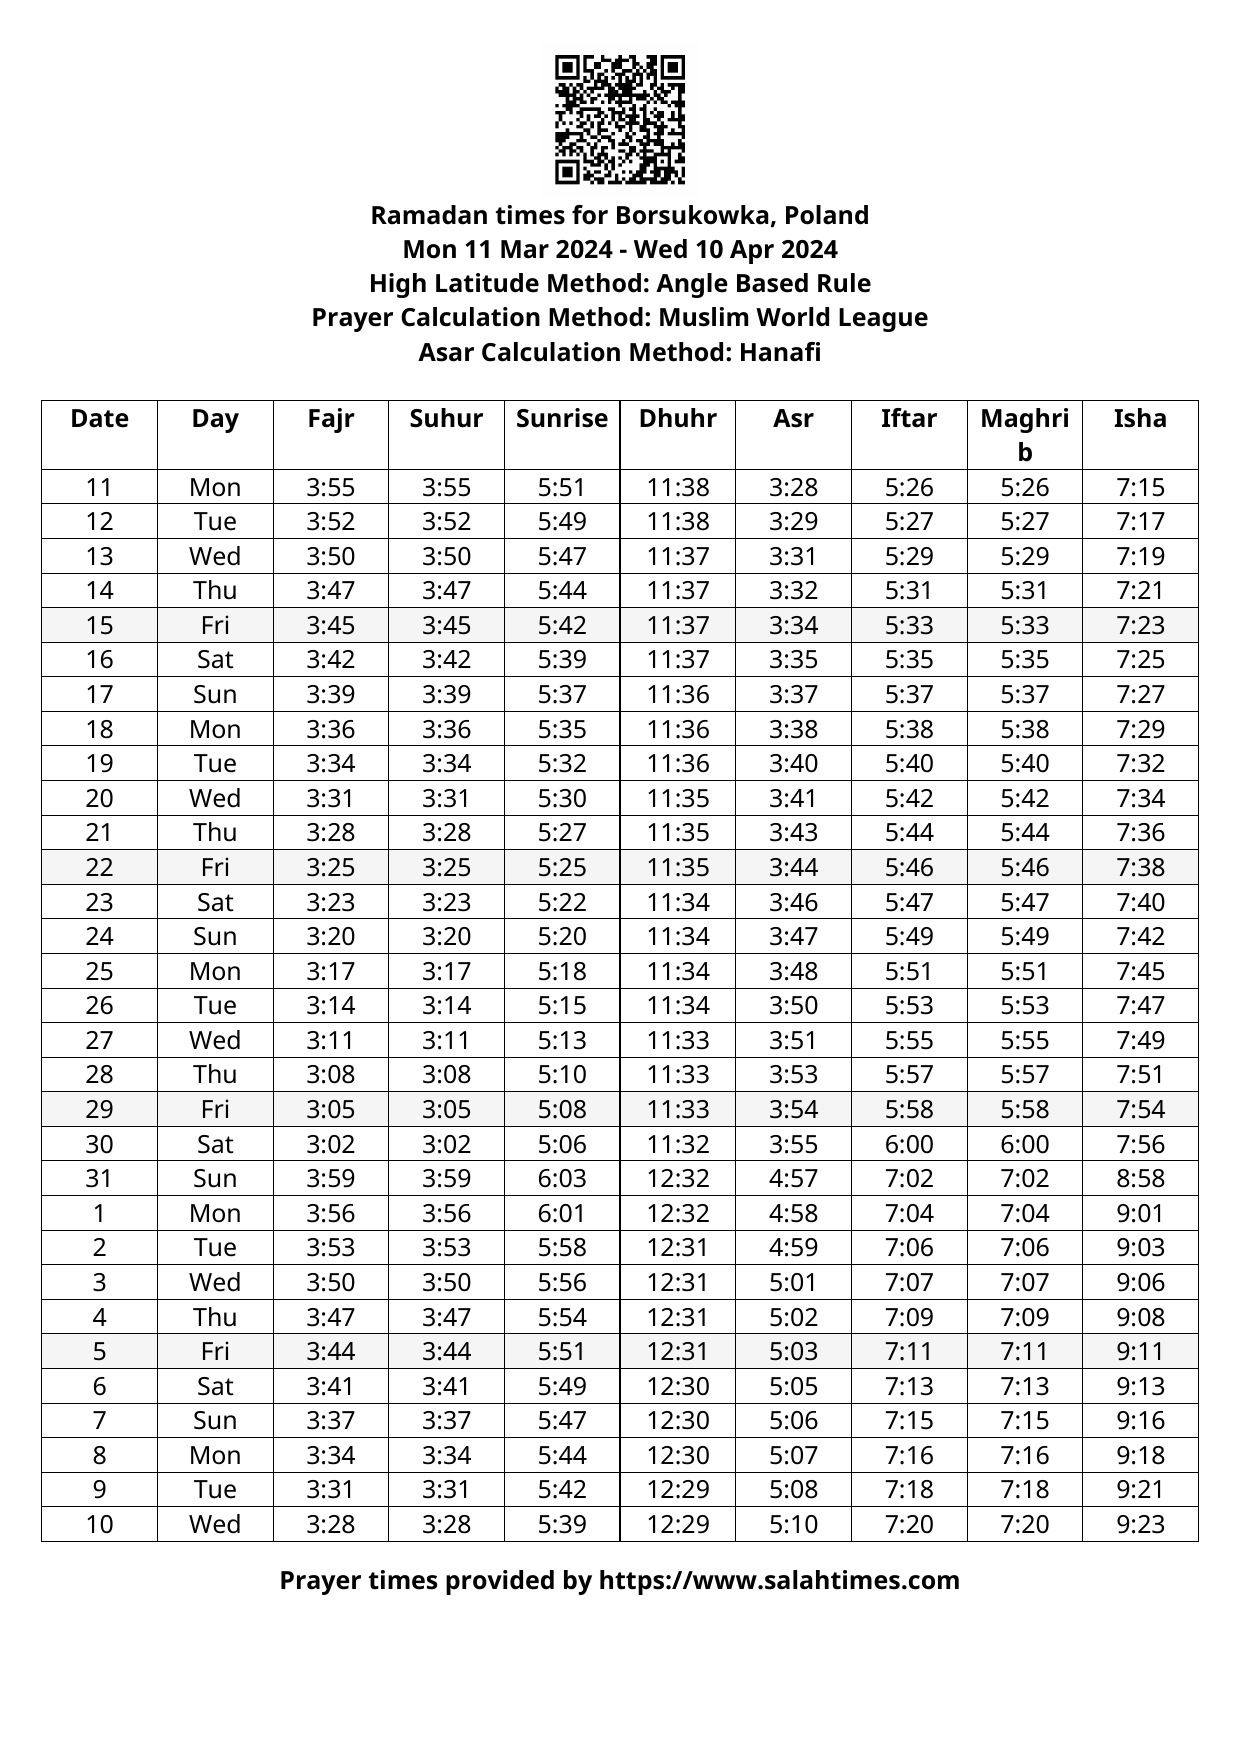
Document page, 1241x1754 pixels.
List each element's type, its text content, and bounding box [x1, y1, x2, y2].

table_cell 7:38 [1083, 850, 1198, 884]
table_cell 3:44 [389, 1334, 504, 1368]
table_cell 22 [42, 850, 157, 884]
table_cell 7:09 [852, 1300, 967, 1333]
table_cell 9:03 [1083, 1231, 1198, 1264]
table_cell 3:31 [389, 1473, 504, 1506]
table_cell 19 [42, 746, 157, 780]
table_cell 5:05 [736, 1369, 851, 1402]
table_cell 5:06 [505, 1127, 619, 1160]
table_cell 7:06 [852, 1231, 967, 1264]
table_cell 6:00 [968, 1127, 1082, 1160]
table_cell Tue [158, 1231, 273, 1264]
table_cell 3:36 [274, 712, 388, 745]
text Asar Calculation Method: Hanafi [42, 334, 1198, 368]
table_cell 3:02 [274, 1127, 388, 1160]
table_cell 9:11 [1083, 1334, 1198, 1368]
table_cell 5:15 [505, 989, 619, 1022]
table_cell 9:13 [1083, 1369, 1198, 1402]
table_cell 3:39 [274, 677, 388, 711]
table_cell 3:47 [389, 574, 504, 607]
table_cell 3:20 [274, 919, 388, 953]
table_cell 7 [42, 1404, 157, 1437]
table_cell Fri [158, 1334, 273, 1368]
table_cell 3:59 [389, 1161, 504, 1195]
table_cell 5:51 [852, 954, 967, 987]
table_cell 5:22 [505, 885, 619, 918]
table_cell 5:40 [852, 746, 967, 780]
table_cell 5:10 [505, 1058, 619, 1091]
table_cell 11:36 [621, 746, 735, 780]
table_cell Thu [158, 816, 273, 849]
table_cell 7:54 [1083, 1092, 1198, 1126]
table_cell 12:31 [621, 1334, 735, 1368]
table_cell 7:40 [1083, 885, 1198, 918]
table_cell 3:29 [736, 504, 851, 538]
table_cell 25 [42, 954, 157, 987]
table_cell 3:34 [389, 746, 504, 780]
table_cell 3:23 [274, 885, 388, 918]
table_cell 7:47 [1083, 989, 1198, 1022]
table_cell Sat [158, 1369, 273, 1402]
table_cell 18 [42, 712, 157, 745]
table_cell Thu [158, 1058, 273, 1091]
table_cell Wed [158, 781, 273, 814]
table_cell 11:35 [621, 781, 735, 814]
table_header Date [42, 401, 157, 469]
table_cell 3:50 [736, 989, 851, 1022]
table_cell 5:33 [852, 608, 967, 642]
table_cell 5:42 [505, 608, 619, 642]
text Ramadan times for Borsukowka, Poland [42, 198, 1198, 232]
table_cell 7:29 [1083, 712, 1198, 745]
table_cell 5:44 [852, 816, 967, 849]
table_cell 11:34 [621, 954, 735, 987]
table_cell 3:50 [274, 1265, 388, 1299]
table_cell 7:17 [1083, 504, 1198, 538]
table_cell Fri [158, 608, 273, 642]
table_cell 5:53 [968, 989, 1082, 1022]
table_cell 5:42 [505, 1473, 619, 1506]
table_cell 5:27 [968, 504, 1082, 538]
table_cell 7:18 [852, 1473, 967, 1506]
table_cell 3:23 [389, 885, 504, 918]
table_cell 3:48 [736, 954, 851, 987]
table_cell 3:50 [274, 539, 388, 572]
table_cell 7:21 [1083, 574, 1198, 607]
table_cell 9:01 [1083, 1196, 1198, 1229]
table_cell 3:53 [274, 1231, 388, 1264]
table_cell 4 [42, 1300, 157, 1333]
table_cell 3:28 [389, 1507, 504, 1541]
table_cell 11:38 [621, 504, 735, 538]
table_cell 5:31 [968, 574, 1082, 607]
table_cell 11:34 [621, 885, 735, 918]
table_cell 6:01 [505, 1196, 619, 1229]
table_cell 7:34 [1083, 781, 1198, 814]
table_cell 5:25 [505, 850, 619, 884]
table_cell 3:59 [274, 1161, 388, 1195]
table_cell 3:32 [736, 574, 851, 607]
table_cell Mon [158, 470, 273, 503]
table_cell 7:51 [1083, 1058, 1198, 1091]
table_header Isha [1083, 401, 1198, 469]
table_cell 3:31 [389, 781, 504, 814]
table_cell 7:36 [1083, 816, 1198, 849]
table_cell 5:29 [968, 539, 1082, 572]
table_cell 3:28 [274, 816, 388, 849]
table_cell 7:19 [1083, 539, 1198, 572]
table_cell 3:42 [389, 643, 504, 676]
table_cell 3:20 [389, 919, 504, 953]
table_cell Sat [158, 643, 273, 676]
table_cell 3:05 [274, 1092, 388, 1126]
table_cell 5:46 [968, 850, 1082, 884]
table_cell 5:33 [968, 608, 1082, 642]
table_cell 12:31 [621, 1265, 735, 1299]
table_cell 5:38 [968, 712, 1082, 745]
table_cell 7:15 [1083, 470, 1198, 503]
table_cell 11:37 [621, 608, 735, 642]
table_cell Wed [158, 1265, 273, 1299]
table_cell 7:07 [968, 1265, 1082, 1299]
table_cell 5:27 [505, 816, 619, 849]
table_cell 6:00 [852, 1127, 967, 1160]
table_cell 5:07 [736, 1438, 851, 1472]
table_cell 12:32 [621, 1196, 735, 1229]
picture [542, 41, 699, 198]
table_cell 5:58 [968, 1092, 1082, 1126]
table_cell 11:34 [621, 919, 735, 953]
table_cell 27 [42, 1023, 157, 1057]
table_cell 5:30 [505, 781, 619, 814]
text Prayer times provided by https://www.salahtimes.com [42, 1563, 1198, 1597]
table_cell 5:10 [736, 1507, 851, 1541]
table_cell 3 [42, 1265, 157, 1299]
table_cell Mon [158, 954, 273, 987]
table_cell 3:41 [389, 1369, 504, 1402]
table_cell 5:51 [505, 470, 619, 503]
table_cell 5:49 [505, 1369, 619, 1402]
table_cell 5:58 [852, 1092, 967, 1126]
table_cell 5:35 [505, 712, 619, 745]
table_cell Tue [158, 504, 273, 538]
table_cell 3:11 [389, 1023, 504, 1057]
table_cell 5:57 [968, 1058, 1082, 1091]
table_cell 7:56 [1083, 1127, 1198, 1160]
table_cell 3:14 [389, 989, 504, 1022]
table_cell 9:16 [1083, 1404, 1198, 1437]
table_cell Sat [158, 1127, 273, 1160]
table_cell 3:34 [274, 746, 388, 780]
table_cell 11:32 [621, 1127, 735, 1160]
table_cell Tue [158, 1473, 273, 1506]
table_cell 5:49 [968, 919, 1082, 953]
table_cell 3:38 [736, 712, 851, 745]
table_cell 9:08 [1083, 1300, 1198, 1333]
table_cell 5:58 [505, 1231, 619, 1264]
table_cell 7:23 [1083, 608, 1198, 642]
table_cell 3:55 [736, 1127, 851, 1160]
table_cell 5:08 [505, 1092, 619, 1126]
table_cell 10 [42, 1507, 157, 1541]
table_cell 11 [42, 470, 157, 503]
table_cell 12:32 [621, 1161, 735, 1195]
table_cell 13 [42, 539, 157, 572]
table_cell Tue [158, 989, 273, 1022]
table_cell 26 [42, 989, 157, 1022]
table_cell 5:27 [852, 504, 967, 538]
table_cell 6 [42, 1369, 157, 1402]
table_cell 9:21 [1083, 1473, 1198, 1506]
table_cell 20 [42, 781, 157, 814]
table_cell 8 [42, 1438, 157, 1472]
table_cell 3:50 [389, 1265, 504, 1299]
table_cell 7:27 [1083, 677, 1198, 711]
table_cell 9:23 [1083, 1507, 1198, 1541]
table_cell 3:31 [274, 781, 388, 814]
table_header Asr [736, 401, 851, 469]
table_cell 14 [42, 574, 157, 607]
table_cell 3:05 [389, 1092, 504, 1126]
table_cell 7:45 [1083, 954, 1198, 987]
table_cell 5:20 [505, 919, 619, 953]
table_cell 3:08 [274, 1058, 388, 1091]
text Mon 11 Mar 2024 - Wed 10 Apr 2024 [42, 232, 1198, 266]
table_cell 12 [42, 504, 157, 538]
table_cell 3:31 [736, 539, 851, 572]
table_cell 12:30 [621, 1404, 735, 1437]
table_cell 7:13 [852, 1369, 967, 1402]
table_cell 11:37 [621, 574, 735, 607]
table_cell 5:29 [852, 539, 967, 572]
table_cell 3:44 [736, 850, 851, 884]
table_cell 5:55 [852, 1023, 967, 1057]
table_cell 3:47 [274, 1300, 388, 1333]
table_cell 5:44 [968, 816, 1082, 849]
table_cell 2 [42, 1231, 157, 1264]
table_cell 5:18 [505, 954, 619, 987]
table_cell 3:17 [274, 954, 388, 987]
table_cell 5:53 [852, 989, 967, 1022]
table_cell 7:18 [968, 1473, 1082, 1506]
table_cell 7:20 [968, 1507, 1082, 1541]
table_cell 3:37 [736, 677, 851, 711]
table_cell 24 [42, 919, 157, 953]
table_cell 12:30 [621, 1438, 735, 1472]
table_cell 5:01 [736, 1265, 851, 1299]
table_cell 5:13 [505, 1023, 619, 1057]
table_cell 5:32 [505, 746, 619, 780]
table_cell 3:34 [389, 1438, 504, 1472]
table_cell 12:29 [621, 1507, 735, 1541]
table_cell 3:56 [389, 1196, 504, 1229]
table_cell 3:41 [736, 781, 851, 814]
table_cell 15 [42, 608, 157, 642]
table_cell 12:31 [621, 1300, 735, 1333]
table_cell 7:25 [1083, 643, 1198, 676]
table_cell 3:54 [736, 1092, 851, 1126]
table_cell 5:47 [505, 1404, 619, 1437]
table_cell Mon [158, 1196, 273, 1229]
table_cell 5:39 [505, 643, 619, 676]
table_cell Thu [158, 1300, 273, 1333]
table_cell 7:09 [968, 1300, 1082, 1333]
table_cell 11:33 [621, 1023, 735, 1057]
table_cell 11:38 [621, 470, 735, 503]
table_cell 3:52 [389, 504, 504, 538]
table_cell Mon [158, 712, 273, 745]
table_cell 16 [42, 643, 157, 676]
table_cell 7:16 [852, 1438, 967, 1472]
table_cell 5:08 [736, 1473, 851, 1506]
table_cell 5:37 [852, 677, 967, 711]
table_cell 7:42 [1083, 919, 1198, 953]
table_cell Sun [158, 1404, 273, 1437]
table_cell 21 [42, 816, 157, 849]
table_cell 7:16 [968, 1438, 1082, 1472]
table_cell 3:02 [389, 1127, 504, 1160]
table_cell 5:55 [968, 1023, 1082, 1057]
table_cell 5:35 [852, 643, 967, 676]
table_cell 3:28 [736, 470, 851, 503]
table_cell 7:11 [968, 1334, 1082, 1368]
table_cell 3:46 [736, 885, 851, 918]
table_cell 3:35 [736, 643, 851, 676]
table_cell 17 [42, 677, 157, 711]
table_cell 7:02 [852, 1161, 967, 1195]
table_cell Wed [158, 539, 273, 572]
table_cell 9 [42, 1473, 157, 1506]
table_cell 5:51 [505, 1334, 619, 1368]
table_cell 5:44 [505, 574, 619, 607]
table_cell 3:47 [389, 1300, 504, 1333]
table_cell 11:37 [621, 539, 735, 572]
table_cell 4:59 [736, 1231, 851, 1264]
table_cell 11:33 [621, 1092, 735, 1126]
table_cell 11:37 [621, 643, 735, 676]
table_cell 5:47 [505, 539, 619, 572]
table_cell 5:42 [968, 781, 1082, 814]
table_cell Fri [158, 1092, 273, 1126]
table_cell 3:42 [274, 643, 388, 676]
table_cell 12:31 [621, 1231, 735, 1264]
table_cell 3:45 [389, 608, 504, 642]
table_cell 7:32 [1083, 746, 1198, 780]
table_cell 5:02 [736, 1300, 851, 1333]
table_cell 5:49 [852, 919, 967, 953]
table_cell 5:56 [505, 1265, 619, 1299]
table_cell 5:06 [736, 1404, 851, 1437]
table_cell 7:49 [1083, 1023, 1198, 1057]
table_cell Thu [158, 574, 273, 607]
table_cell 4:58 [736, 1196, 851, 1229]
table_cell 3:25 [274, 850, 388, 884]
table_cell 7:06 [968, 1231, 1082, 1264]
table_cell 3:55 [274, 470, 388, 503]
table_cell 5:57 [852, 1058, 967, 1091]
table_cell 1 [42, 1196, 157, 1229]
table_cell 3:34 [274, 1438, 388, 1472]
table_cell 3:52 [274, 504, 388, 538]
table_cell 5:49 [505, 504, 619, 538]
table_cell 3:39 [389, 677, 504, 711]
table_cell Tue [158, 746, 273, 780]
table_cell 5:47 [852, 885, 967, 918]
table_cell 3:47 [736, 919, 851, 953]
table_cell 3:41 [274, 1369, 388, 1402]
table_cell 3:28 [274, 1507, 388, 1541]
table_cell 31 [42, 1161, 157, 1195]
table_cell 23 [42, 885, 157, 918]
table_cell 3:56 [274, 1196, 388, 1229]
table_header Maghrib [968, 401, 1082, 469]
table_cell 3:44 [274, 1334, 388, 1368]
table_cell 3:34 [736, 608, 851, 642]
table_cell 7:02 [968, 1161, 1082, 1195]
table_cell 3:51 [736, 1023, 851, 1057]
table_header Suhur [389, 401, 504, 469]
table_cell Fri [158, 850, 273, 884]
table_cell 11:36 [621, 677, 735, 711]
table_cell Sun [158, 919, 273, 953]
table_cell 5:38 [852, 712, 967, 745]
table_cell 7:04 [852, 1196, 967, 1229]
table_cell 5 [42, 1334, 157, 1368]
text Prayer Calculation Method: Muslim World League [42, 300, 1198, 334]
table_cell 3:47 [274, 574, 388, 607]
table_cell 3:45 [274, 608, 388, 642]
table_cell 12:29 [621, 1473, 735, 1506]
table_cell Wed [158, 1507, 273, 1541]
table_cell 5:54 [505, 1300, 619, 1333]
table_cell 5:03 [736, 1334, 851, 1368]
table_cell 5:37 [968, 677, 1082, 711]
table_cell 5:26 [852, 470, 967, 503]
table_cell 5:40 [968, 746, 1082, 780]
table_cell Sun [158, 677, 273, 711]
table_cell 11:35 [621, 850, 735, 884]
table_cell 3:31 [274, 1473, 388, 1506]
table_cell 3:08 [389, 1058, 504, 1091]
table_cell 3:14 [274, 989, 388, 1022]
table_cell 3:43 [736, 816, 851, 849]
table_cell 3:53 [389, 1231, 504, 1264]
table_cell 3:37 [274, 1404, 388, 1437]
table_cell 5:31 [852, 574, 967, 607]
table_cell 30 [42, 1127, 157, 1160]
table_header Day [158, 401, 273, 469]
table_cell 7:15 [852, 1404, 967, 1437]
table_header Dhuhr [621, 401, 735, 469]
table_cell Sun [158, 1161, 273, 1195]
table_cell 11:35 [621, 816, 735, 849]
table_cell 4:57 [736, 1161, 851, 1195]
table_cell 28 [42, 1058, 157, 1091]
table_cell 3:40 [736, 746, 851, 780]
table_cell 7:20 [852, 1507, 967, 1541]
table_cell 5:47 [968, 885, 1082, 918]
table_cell 7:07 [852, 1265, 967, 1299]
table_cell 6:03 [505, 1161, 619, 1195]
table_cell 7:13 [968, 1369, 1082, 1402]
table_cell 5:46 [852, 850, 967, 884]
table_cell 7:11 [852, 1334, 967, 1368]
table_cell 3:25 [389, 850, 504, 884]
table_cell 5:39 [505, 1507, 619, 1541]
table_cell 11:33 [621, 1058, 735, 1091]
table_cell 3:50 [389, 539, 504, 572]
table_cell 5:35 [968, 643, 1082, 676]
table_cell 3:53 [736, 1058, 851, 1091]
table_header Iftar [852, 401, 967, 469]
table_header Fajr [274, 401, 388, 469]
table_cell 3:17 [389, 954, 504, 987]
table_cell Mon [158, 1438, 273, 1472]
table_cell 12:30 [621, 1369, 735, 1402]
table_cell 9:06 [1083, 1265, 1198, 1299]
table_cell 7:15 [968, 1404, 1082, 1437]
table_cell 7:04 [968, 1196, 1082, 1229]
table_cell Wed [158, 1023, 273, 1057]
table_cell 5:51 [968, 954, 1082, 987]
table_cell 8:58 [1083, 1161, 1198, 1195]
table_cell 9:18 [1083, 1438, 1198, 1472]
table_cell 3:36 [389, 712, 504, 745]
table_cell 29 [42, 1092, 157, 1126]
table_cell 3:37 [389, 1404, 504, 1437]
table_cell 5:37 [505, 677, 619, 711]
table_cell Sat [158, 885, 273, 918]
table_header Sunrise [505, 401, 619, 469]
table_cell 3:11 [274, 1023, 388, 1057]
table_cell 5:44 [505, 1438, 619, 1472]
text High Latitude Method: Angle Based Rule [42, 266, 1198, 300]
table_cell 5:26 [968, 470, 1082, 503]
table_cell 11:36 [621, 712, 735, 745]
table_cell 3:28 [389, 816, 504, 849]
table_cell 11:34 [621, 989, 735, 1022]
table_cell 3:55 [389, 470, 504, 503]
table_cell 5:42 [852, 781, 967, 814]
